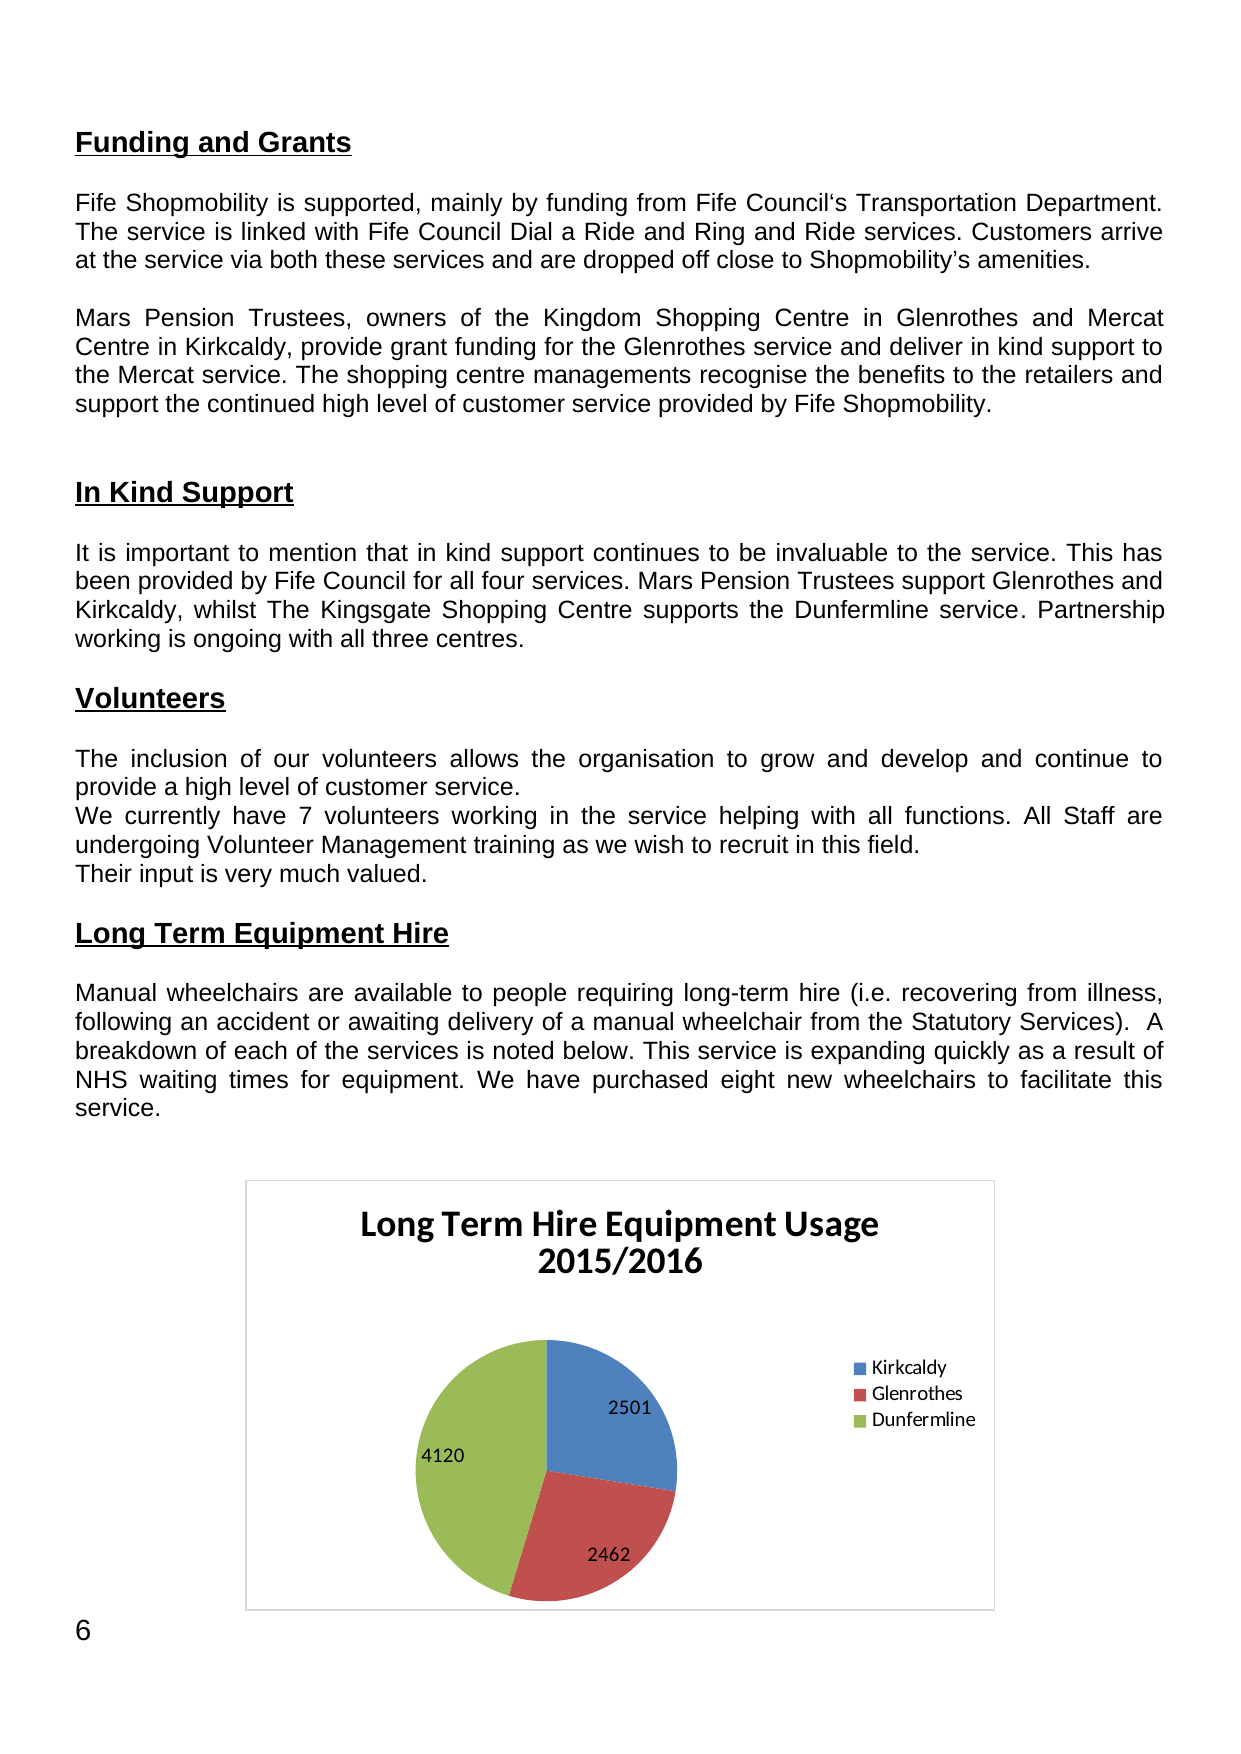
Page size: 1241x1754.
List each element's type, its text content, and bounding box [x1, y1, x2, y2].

text Mars Pension Trustees, owners of the Kingdom Shopping Centre in Glenrothes and Mercat Centre in Kirkcaldy, provide grant funding for the Glenrothes service and deliver in kind support to the Mercat service. The shopping centre managements recognise the benefits to the retailers and support the continued high level of customer service provided by Fife Shopmobility. [75, 303, 1165, 418]
text It is important to mention that in kind support continues to be invaluable to the service. This has been provided by Fife Council for all four services. Mars Pension Trustees support Glenrothes and Kirkcaldy, whilst The Kingsgate Shopping Centre supports the Dunfermline service. Partnership working is ongoing with all three centres. [75, 537, 1165, 652]
text We currently have 7 volunteers working in the service helping with all functions. All Staff are undergoing Volunteer Management training as we wish to recruit in this field. [75, 801, 1165, 858]
text In Kind Support [75, 475, 1165, 509]
text Their input is very much valued. [75, 858, 1165, 887]
text Volunteers [75, 681, 1165, 715]
text Fife Shopmobility is supported, mainly by funding from Fife Council‘s Transportation Department. The service is linked with Fife Council Dial a Ride and Ring and Ride services. Customers arrive at the service via both these services and are dropped off close to Shopmobility’s amenities. [75, 188, 1165, 274]
text Long Term Equipment Hire [75, 916, 1165, 949]
text Manual wheelchairs are available to people requiring long-term hire (i.e. recovering from illness, following an accident or awaiting delivery of a manual wheelchair from the Statutory Services). A breakdown of each of the services is noted below. This service is expanding quickly as a result of NHS waiting times for equipment. We have purchased eight new wheelchairs to facilitate this service. [75, 978, 1165, 1122]
text Funding and Grants [75, 125, 1165, 159]
text The inclusion of our volunteers allows the organisation to grow and develop and continue to provide a high level of customer service. [75, 743, 1165, 801]
